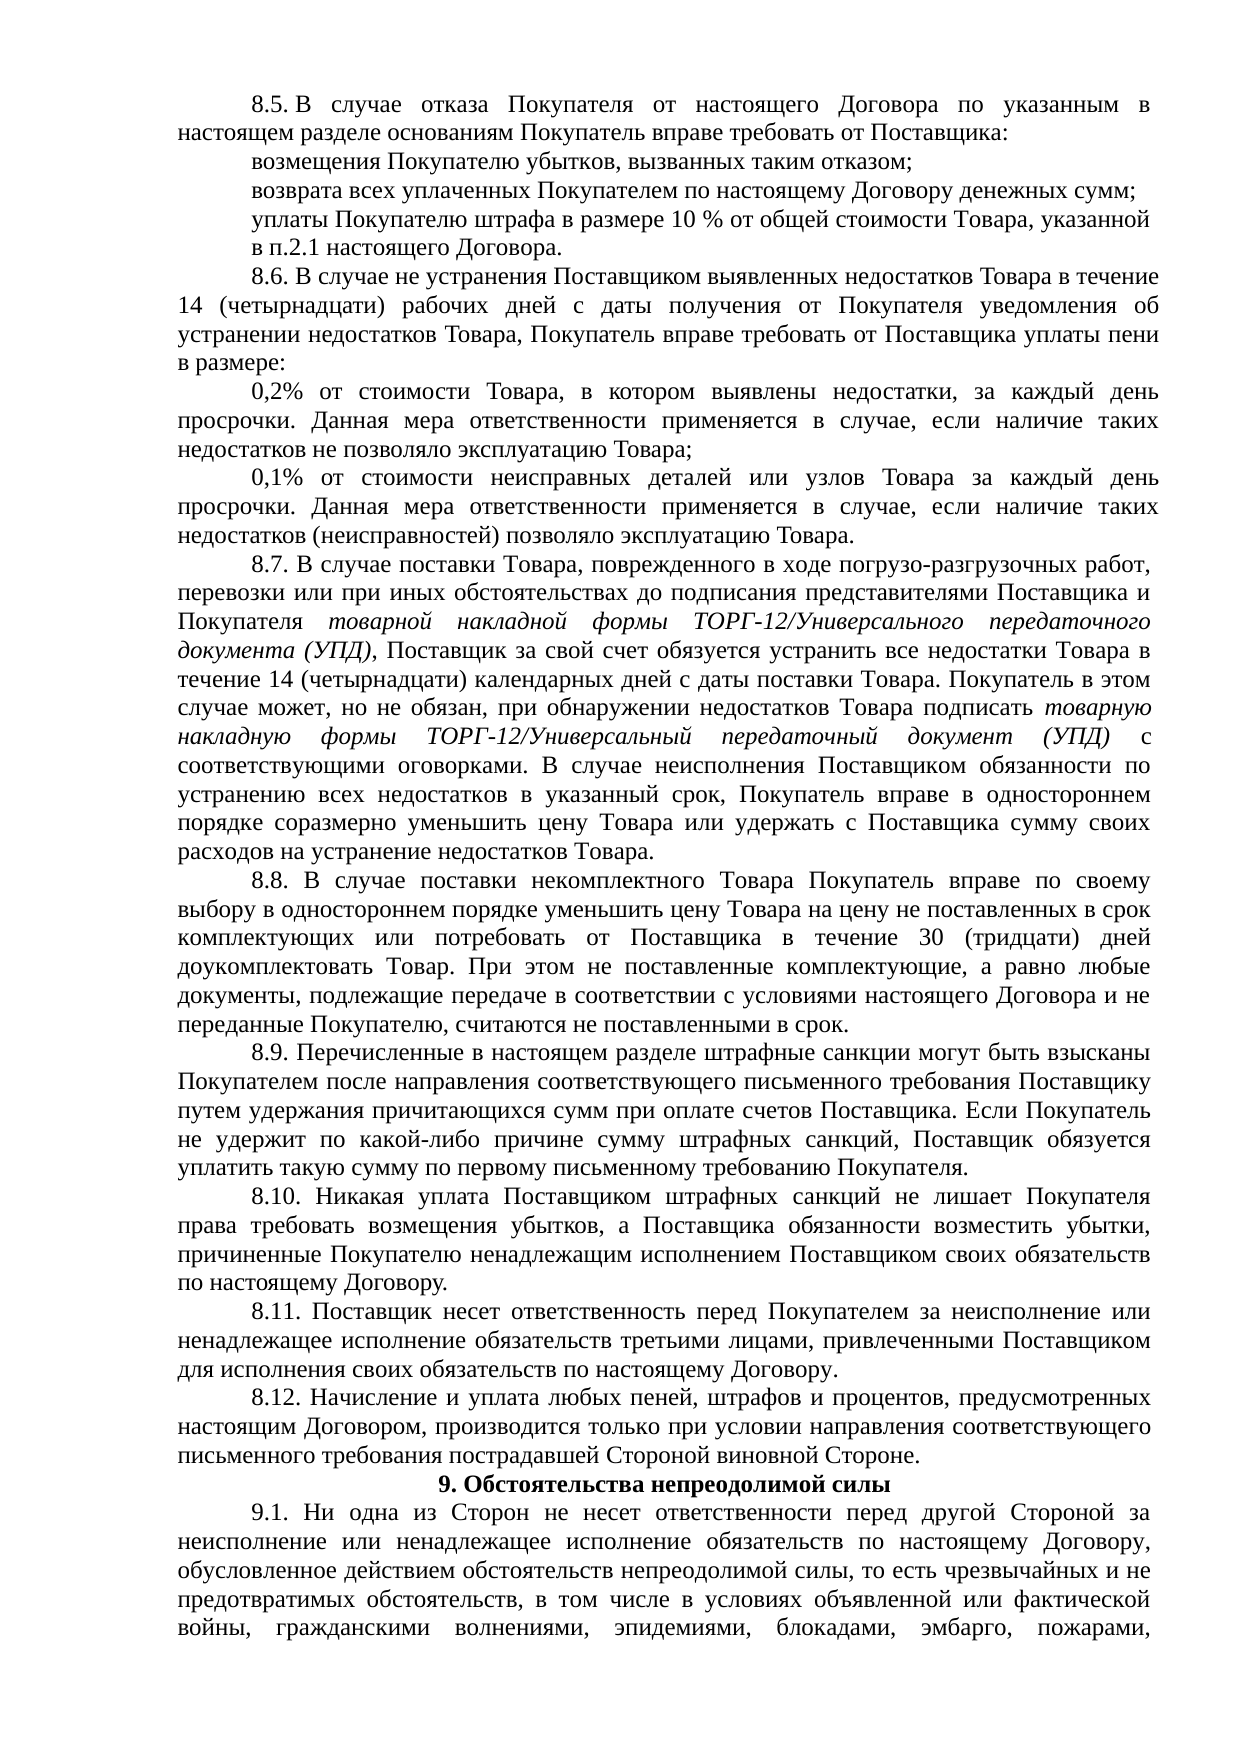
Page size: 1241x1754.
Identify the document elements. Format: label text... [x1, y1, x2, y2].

text 8.6. В случае не устранения Поставщиком выявленных недостатков Товара в течение 14 (четырнадцати) рабочих дней с даты получения от Покупателя уведомления об устранении недостатков Товара, Покупатель вправе требовать от Поставщика уплаты пени в размере: [177, 261, 1160, 376]
text 8.5. В случае отказа Покупателя от настоящего Договора по указанным в настоящем разделе основаниям Покупатель вправе требовать от Поставщика: [177, 89, 1152, 146]
text 9. Обстоятельства непреодолимой силы [177, 1469, 1152, 1497]
text возмещения Покупателю убытков, вызванных таким отказом; [177, 146, 1152, 175]
text 8.9. Перечисленные в настоящем разделе штрафные санкции могут быть взысканы Покупателем после направления соответствующего письменного требования Поставщику путем удержания причитающихся сумм при оплате счетов Поставщика. Если Покупатель не удержит по какой-либо причине сумму штрафных санкций, Поставщик обязуется уплатить такую сумму по первому письменному требованию Покупателя. [177, 1037, 1152, 1181]
text 0,1% от стоимости неисправных деталей или узлов Товара за каждый день просрочки. Данная мера ответственности применяется в случае, если наличие таких недостатков (неисправностей) позволяло эксплуатацию Товара. [177, 462, 1160, 549]
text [177, 1497, 1152, 1641]
text уплаты Покупателю штрафа в размере 10 % от общей стоимости Товара, указанной в п.2.1 настоящего Договора. [251, 204, 1152, 261]
text 8.8. В случае поставки некомплектного Товара Покупатель вправе по своему выбору в одностороннем порядке уменьшить цену Товара на цену не поставленных в срок комплектующих или потребовать от Поставщика в течение 30 (тридцати) дней доукомплектовать Товар. При этом не поставленные комплектующие, а равно любые документы, подлежащие передаче в соответствии с условиями настоящего Договора и не переданные Покупателю, считаются не поставленными в срок. [177, 865, 1152, 1037]
text 8.10. Никакая уплата Поставщиком штрафных санкций не лишает Покупателя права требовать возмещения убытков, а Поставщика обязанности возместить убытки, причиненные Покупателю ненадлежащим исполнением Поставщиком своих обязательств по настоящему Договору. [177, 1181, 1152, 1296]
text 0,2% от стоимости Товара, в котором выявлены недостатки, за каждый день просрочки. Данная мера ответственности применяется в случае, если наличие таких недостатков не позволяло эксплуатацию Товара; [177, 376, 1160, 462]
text 8.11. Поставщик несет ответственность перед Покупателем за неисполнение или ненадлежащее исполнение обязательств третьими лицами, привлеченными Поставщиком для исполнения своих обязательств по настоящему Договору. [177, 1296, 1152, 1382]
text 8.12. Начисление и уплата любых пеней, штрафов и процентов, предусмотренных настоящим Договором, производится только при условии направления соответствующего письменного требования пострадавшей Стороной виновной Стороне. [177, 1382, 1152, 1469]
text 8.7. В случае поставки Товара, поврежденного в ходе погрузо-разгрузочных работ, перевозки или при иных обстоятельствах до подписания представителями Поставщика и Покупателя товарной накладной формы ТОРГ-12/Универсального передаточного документа (УПД), Поставщик за свой счет обязуется устранить все недостатки Товара в течение 14 (четырнадцати) календарных дней с даты поставки Товара. Покупатель в этом случае может, но не обязан, при обнаружении недостатков Товара подписать товарную накладную формы ТОРГ-12/Универсальный передаточный документ (УПД) с соответствующими оговорками. В случае неисполнения Поставщиком обязанности по устранению всех недостатков в указанный срок, Покупатель вправе в одностороннем порядке соразмерно уменьшить цену Товара или удержать с Поставщика сумму своих расходов на устранение недостатков Товара. [177, 549, 1152, 865]
text возврата всех уплаченных Покупателем по настоящему Договору денежных сумм; [251, 175, 1152, 204]
